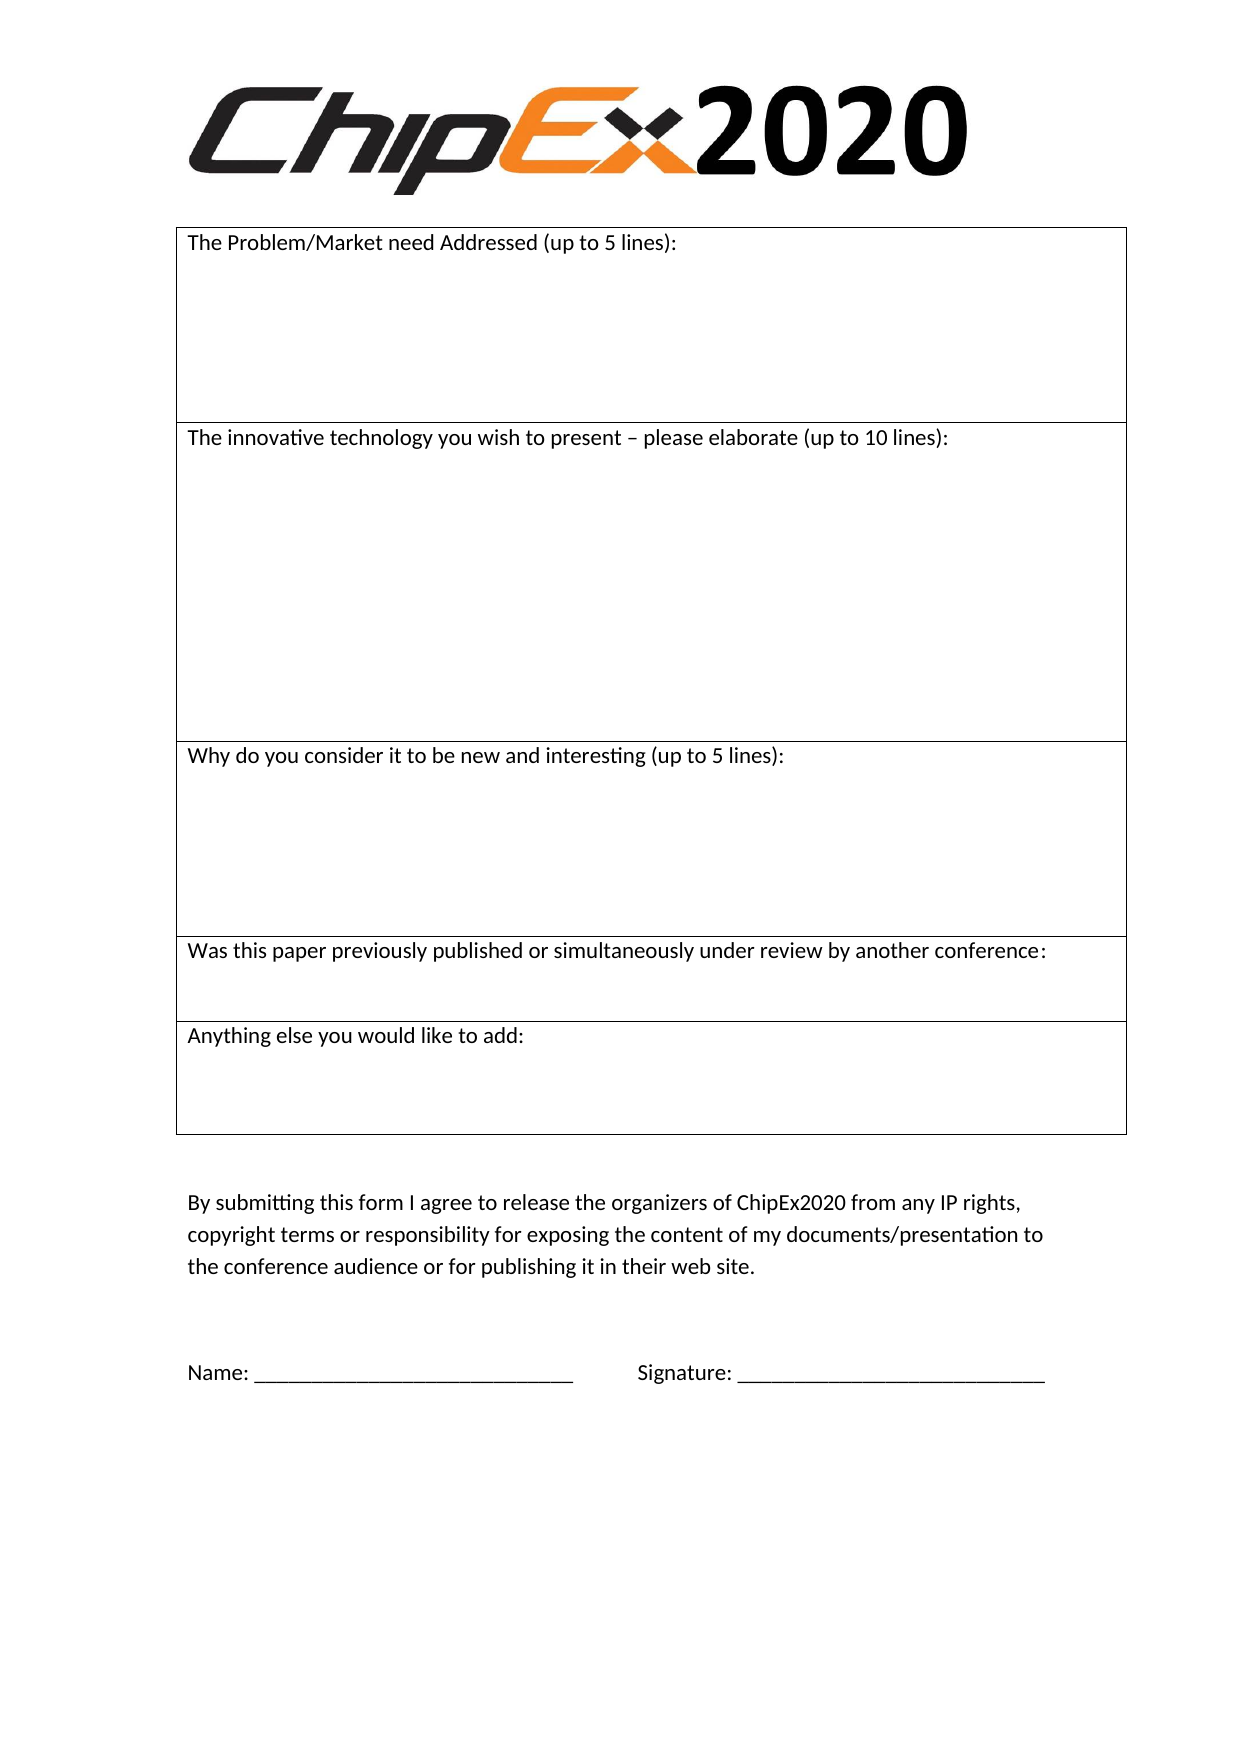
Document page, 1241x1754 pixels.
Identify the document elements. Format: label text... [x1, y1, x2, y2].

table_cell Was this paper previously published or simultaneously under review by another conference: [177, 937, 1126, 1021]
table_cell Anything else you would like to add: [177, 1022, 1126, 1134]
table_cell The innovative technology you wish to present – please elaborate (up to 10 lines): [177, 423, 1126, 741]
text By submitting this form I agree to release the organizers of ChipEx2020 from any IP rights, copyright terms or responsibility for exposing the content of my documents/presentation to the conference audience or for publishing it in their web site. [187, 1188, 1053, 1280]
table_cell The Problem/Market need Addressed (up to 5 lines): [177, 228, 1126, 422]
table_cell Why do you consider it to be new and interesting (up to 5 lines): [177, 742, 1126, 936]
text Name: ____________________________ Signature: ___________________________ [187, 1358, 1053, 1386]
picture [187, 73, 1053, 199]
